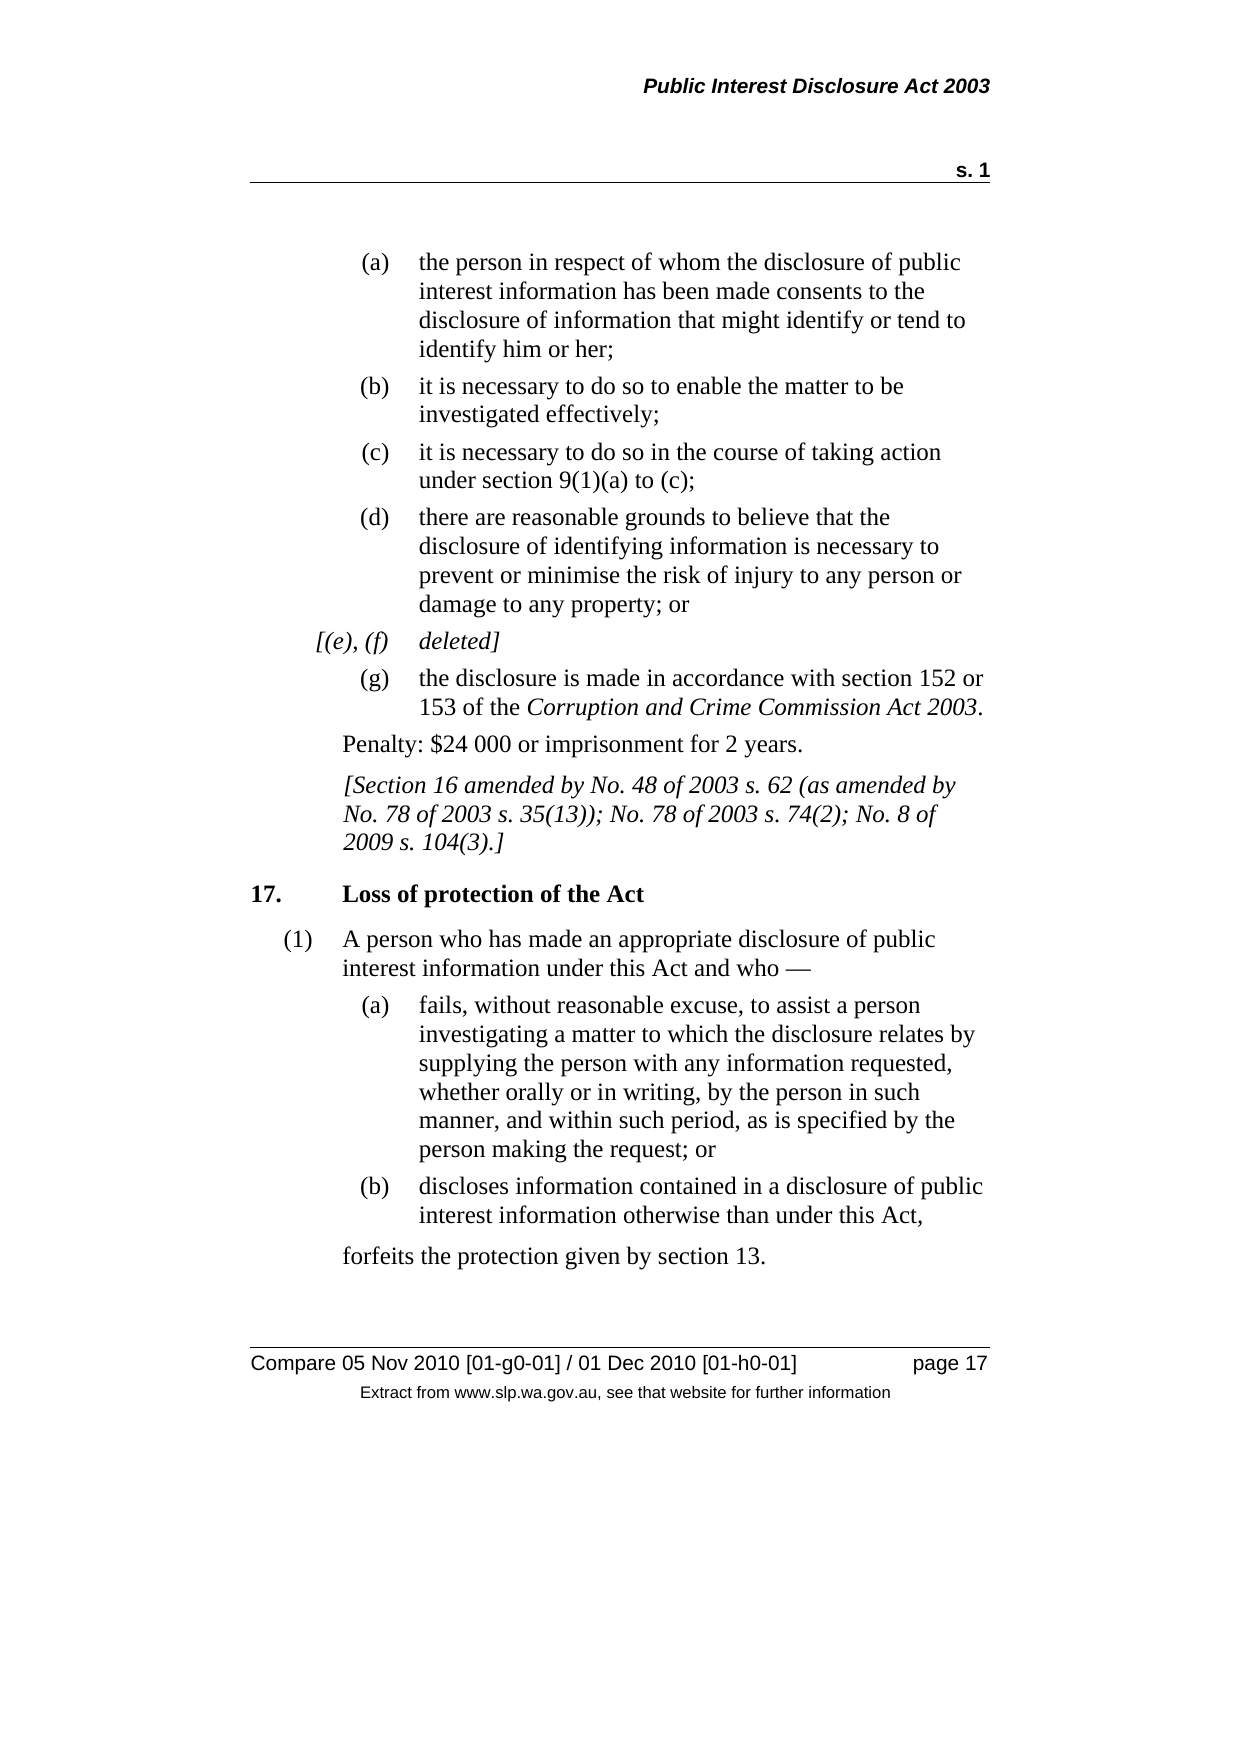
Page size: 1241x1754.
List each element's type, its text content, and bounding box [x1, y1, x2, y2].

text [(e), (f) deleted] [250, 626, 990, 654]
text (d) there are reasonable grounds to believe that the disclosure of identifying information is necessary to prevent or minimise the risk of injury to any person or damage to any property; or [250, 502, 990, 617]
text (a) the person in respect of whom the disclosure of public interest information has been made consents to the disclosure of information that might identify or tend to identify him or her; [250, 247, 990, 362]
text (b) discloses information contained in a disclosure of public interest information otherwise than under this Act, [250, 1171, 990, 1229]
text (a) fails, without reasonable excuse, to assist a person investigating a matter to which the disclosure relates by supplying the person with any information requested, whether orally or in writing, by the person in such manner, and within such period, as is specified by the person making the request; or [250, 990, 990, 1163]
text (b) it is necessary to do so to enable the matter to be investigated effectively; [250, 371, 990, 428]
text forfeits the protection given by section 13. [250, 1241, 990, 1270]
subtitle 17. Loss of protection of the Act [250, 879, 990, 908]
text (1) A person who has made an appropriate disclosure of public interest information under this Act and who — [250, 924, 990, 982]
text (g) the disclosure is made in accordance with section 152 or 153 of the Corruption and Crime Commission Act 2003. [250, 663, 990, 720]
text (c) it is necessary to do so in the course of taking action under section 9(1)(a) to (c); [250, 437, 990, 494]
text [Section 16 amended by No. 48 of 2003 s. 62 (as amended by No. 78 of 2003 s. 35(13)); No. 78 of 2003 s. 74(2); No. 8 of 2009 s. 104(3).] [250, 770, 990, 856]
text Penalty: $24 000 or imprisonment for 2 years. [250, 729, 990, 757]
